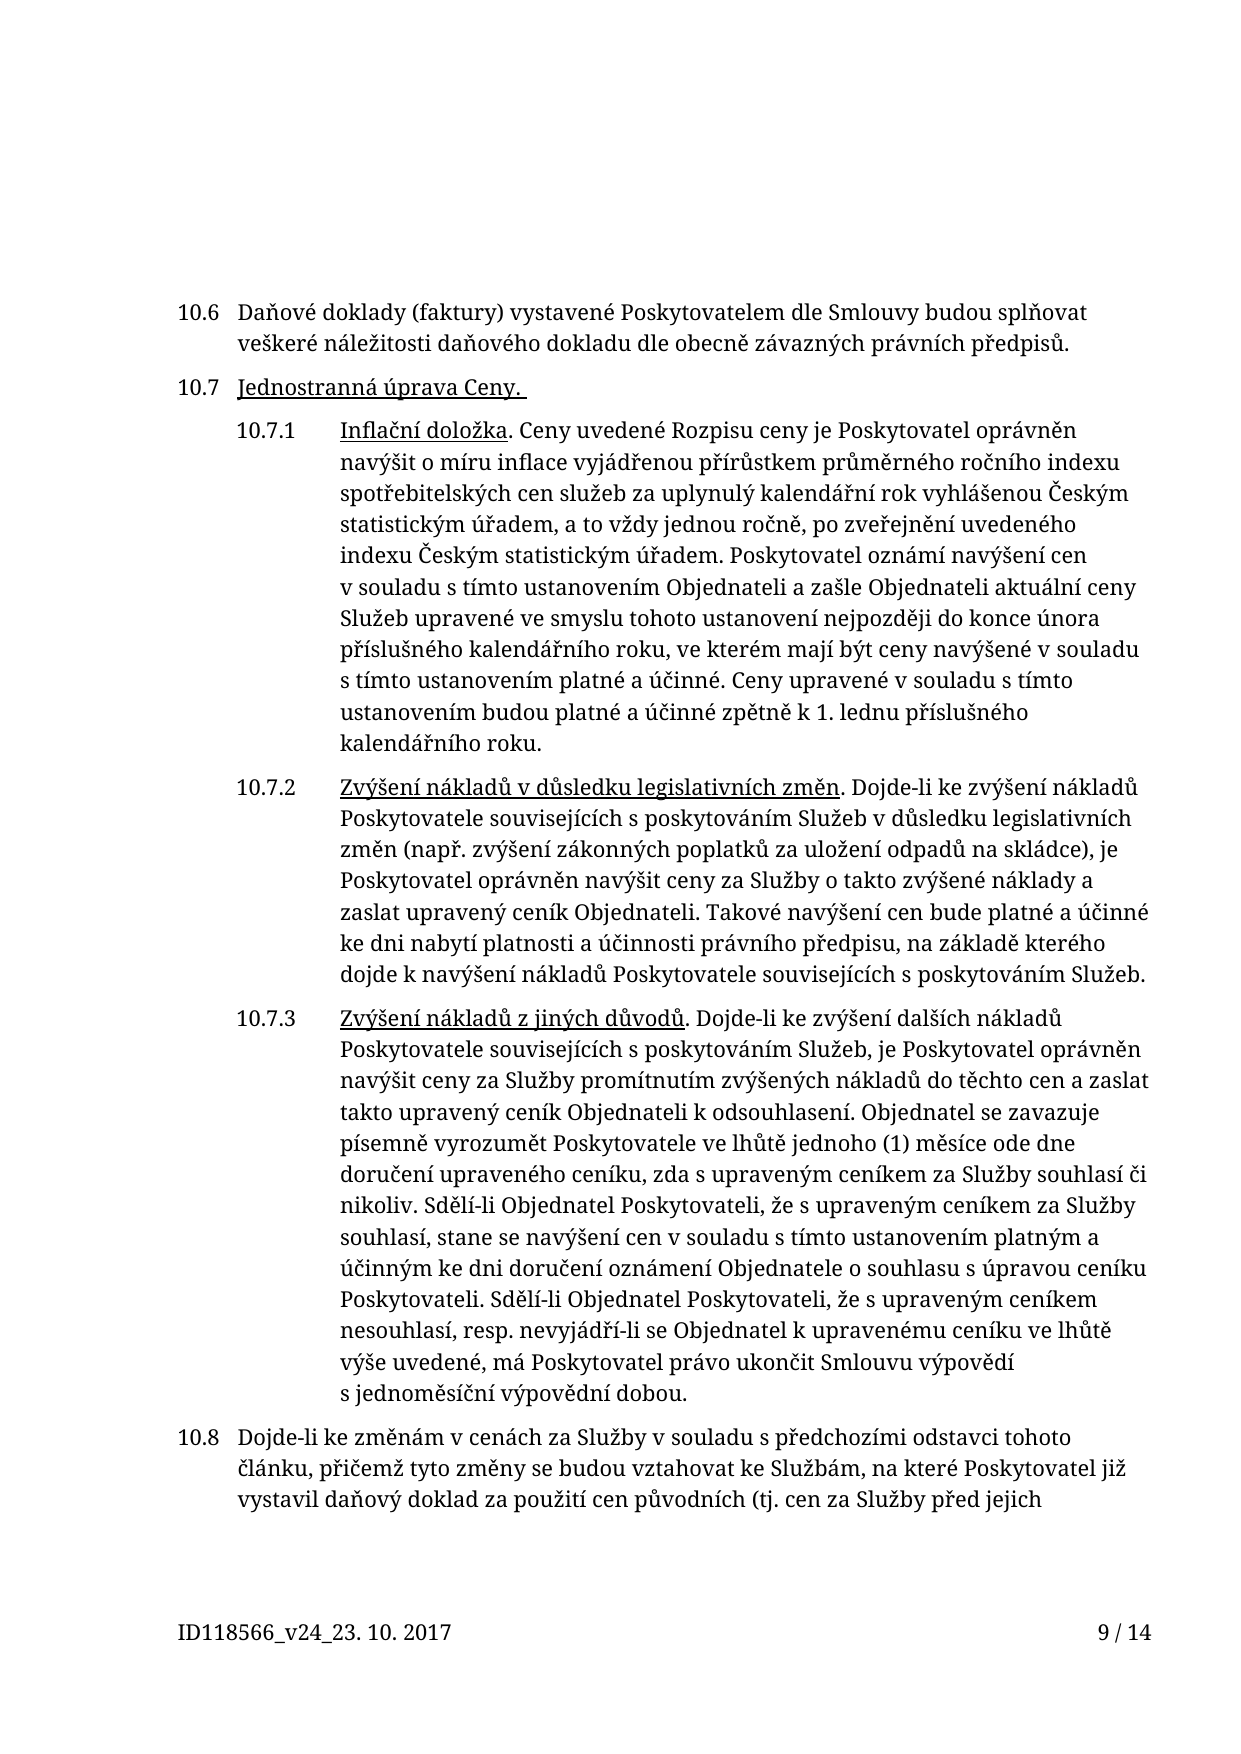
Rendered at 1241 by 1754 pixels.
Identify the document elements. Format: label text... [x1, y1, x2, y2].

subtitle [177, 1420, 1152, 1514]
subtitle Inflační doložka. Ceny uvedené Rozpisu ceny je Poskytovatel oprávněn navýšit o míru inflace vyjádřenou přírůstkem průměrného ročního indexu spotřebitelských cen služeb za uplynulý kalendářní rok vyhlášenou Českým statistickým úřadem, a to vždy jednou ročně, po zveřejnění uvedeného indexu Českým statistickým úřadem. Poskytovatel oznámí navýšení cen v souladu s tímto ustanovením Objednateli a zašle Objednateli aktuální ceny Služeb upravené ve smyslu tohoto ustanovení nejpozději do konce února příslušného kalendářního roku, ve kterém mají být ceny navýšené v souladu s tímto ustanovením platné a účinné. Ceny upravené v souladu s tímto ustanovením budou platné a účinné zpětně k 1. lednu příslušného kalendářního roku. [236, 414, 1152, 758]
subtitle Zvýšení nákladů z jiných důvodů. Dojde-li ke zvýšení dalších nákladů Poskytovatele souvisejících s poskytováním Služeb, je Poskytovatel oprávněn navýšit ceny za Služby promítnutím zvýšených nákladů do těchto cen a zaslat takto upravený ceník Objednateli k odsouhlasení. Objednatel se zavazuje písemně vyrozumět Poskytovatele ve lhůtě jednoho (1) měsíce ode dne doručení upraveného ceníku, zda s upraveným ceníkem za Služby souhlasí či nikoliv. Sdělí-li Objednatel Poskytovateli, že s upraveným ceníkem za Služby souhlasí, stane se navýšení cen v souladu s tímto ustanovením platným a účinným ke dni doručení oznámení Objednatele o souhlasu s úpravou ceníku Poskytovateli. Sdělí-li Objednatel Poskytovateli, že s upraveným ceníkem nesouhlasí, resp. nevyjádří-li se Objednatel k upravenému ceníku ve lhůtě výše uvedené, má Poskytovatel právo ukončit Smlouvu výpovědí s jednoměsíční výpovědní dobou. [236, 1002, 1152, 1408]
subtitle Jednostranná úprava Ceny. [177, 370, 1152, 402]
subtitle Zvýšení nákladů v důsledku legislativních změn. Dojde-li ke zvýšení nákladů Poskytovatele souvisejících s poskytováním Služeb v důsledku legislativních změn (např. zvýšení zákonných poplatků za uložení odpadů na skládce), je Poskytovatel oprávněn navýšit ceny za Služby o takto zvýšené náklady a zaslat upravený ceník Objednateli. Takové navýšení cen bude platné a účinné ke dni nabytí platnosti a účinnosti právního předpisu, na základě kterého dojde k navýšení nákladů Poskytovatele souvisejících s poskytováním Služeb. [236, 770, 1152, 989]
subtitle Daňové doklady (faktury) vystavené Poskytovatelem dle Smlouvy budou splňovat veškeré náležitosti daňového dokladu dle obecně závazných právních předpisů. [177, 295, 1152, 358]
